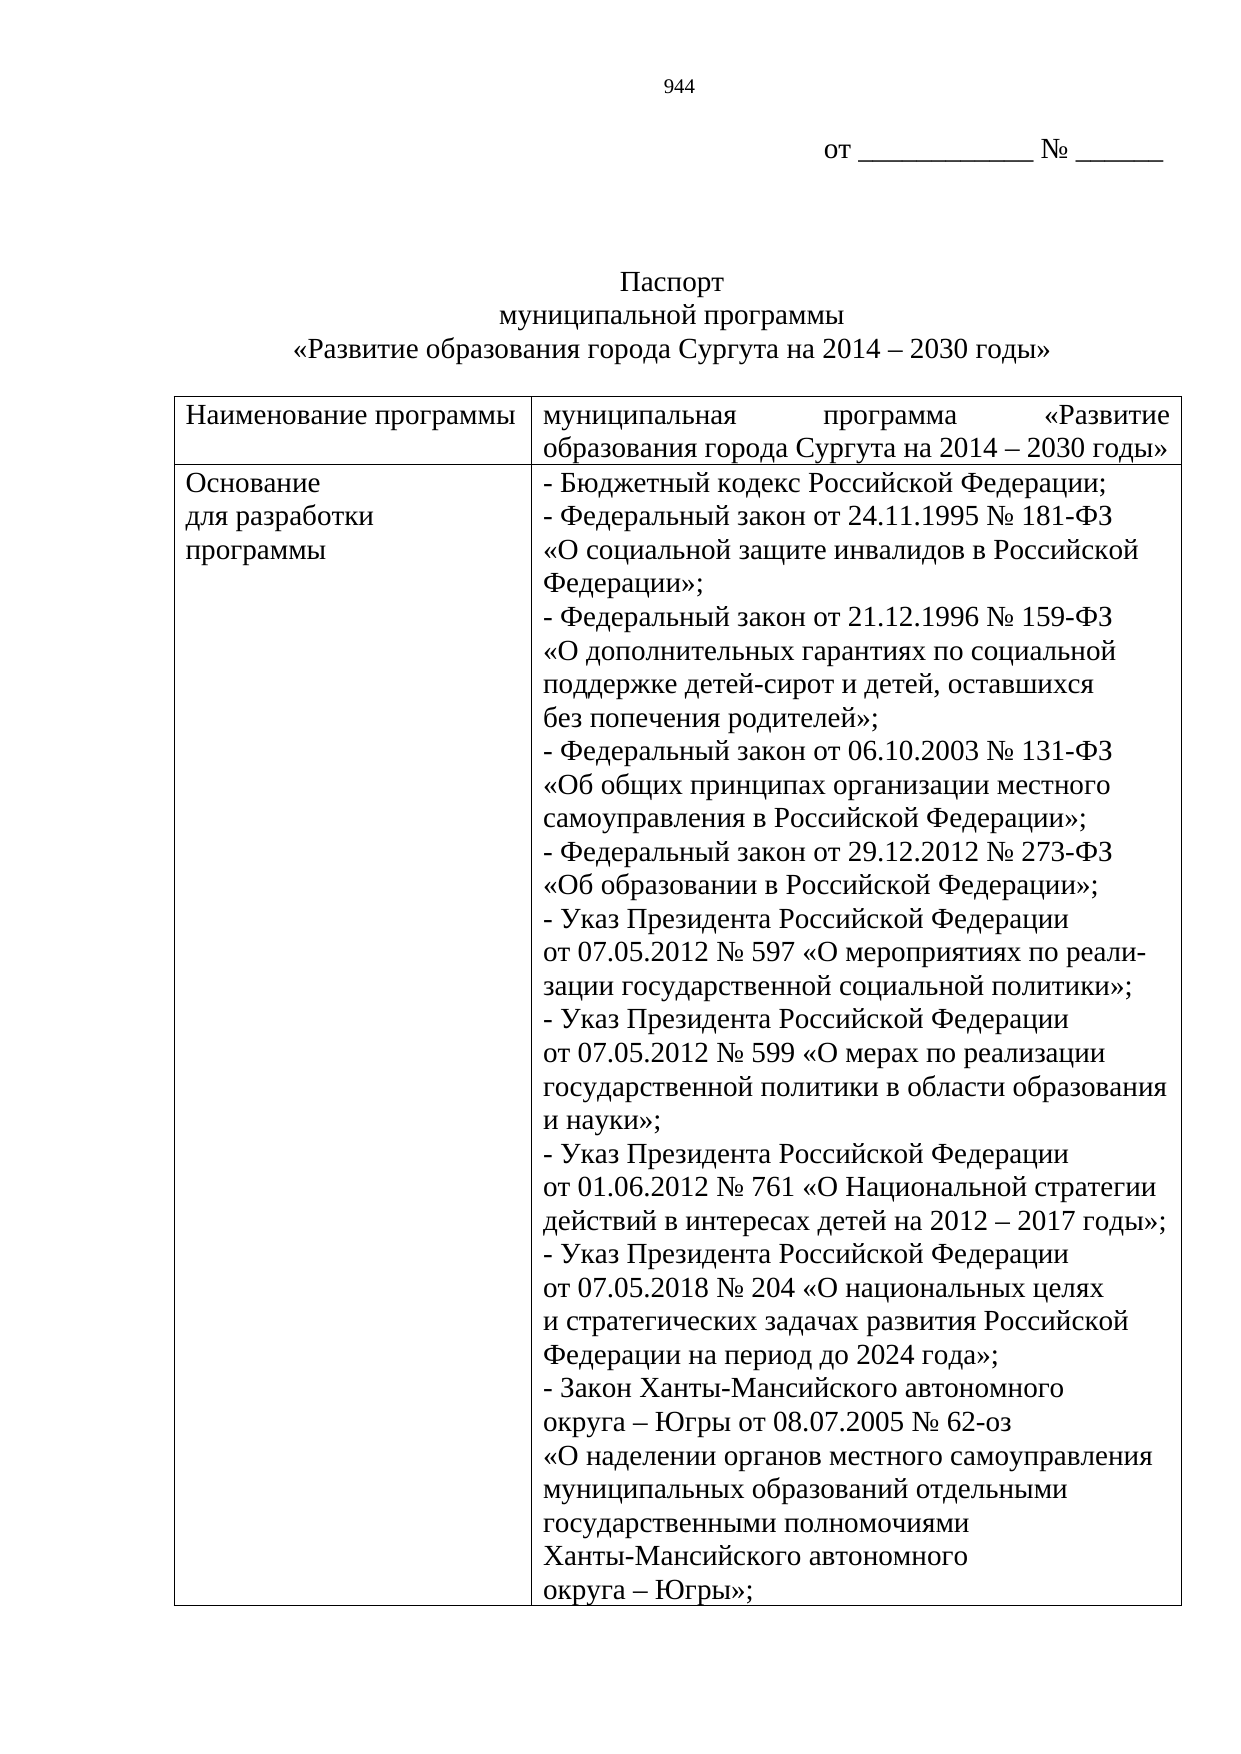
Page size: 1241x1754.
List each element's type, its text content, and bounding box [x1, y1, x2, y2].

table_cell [175, 465, 531, 1605]
text Паспорт [162, 264, 1181, 297]
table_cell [532, 465, 1181, 1605]
table_header муниципальная программа «Развитие образования города Сургута на 2014 – 2030 годы» [532, 397, 1181, 464]
table_cell от ____________ № ______ [812, 131, 1181, 197]
table_header Наименование программы [175, 397, 531, 464]
text «Развитие образования города Сургута на 2014 – 2030 годы» [162, 331, 1181, 364]
text муниципальной программы [162, 297, 1181, 331]
